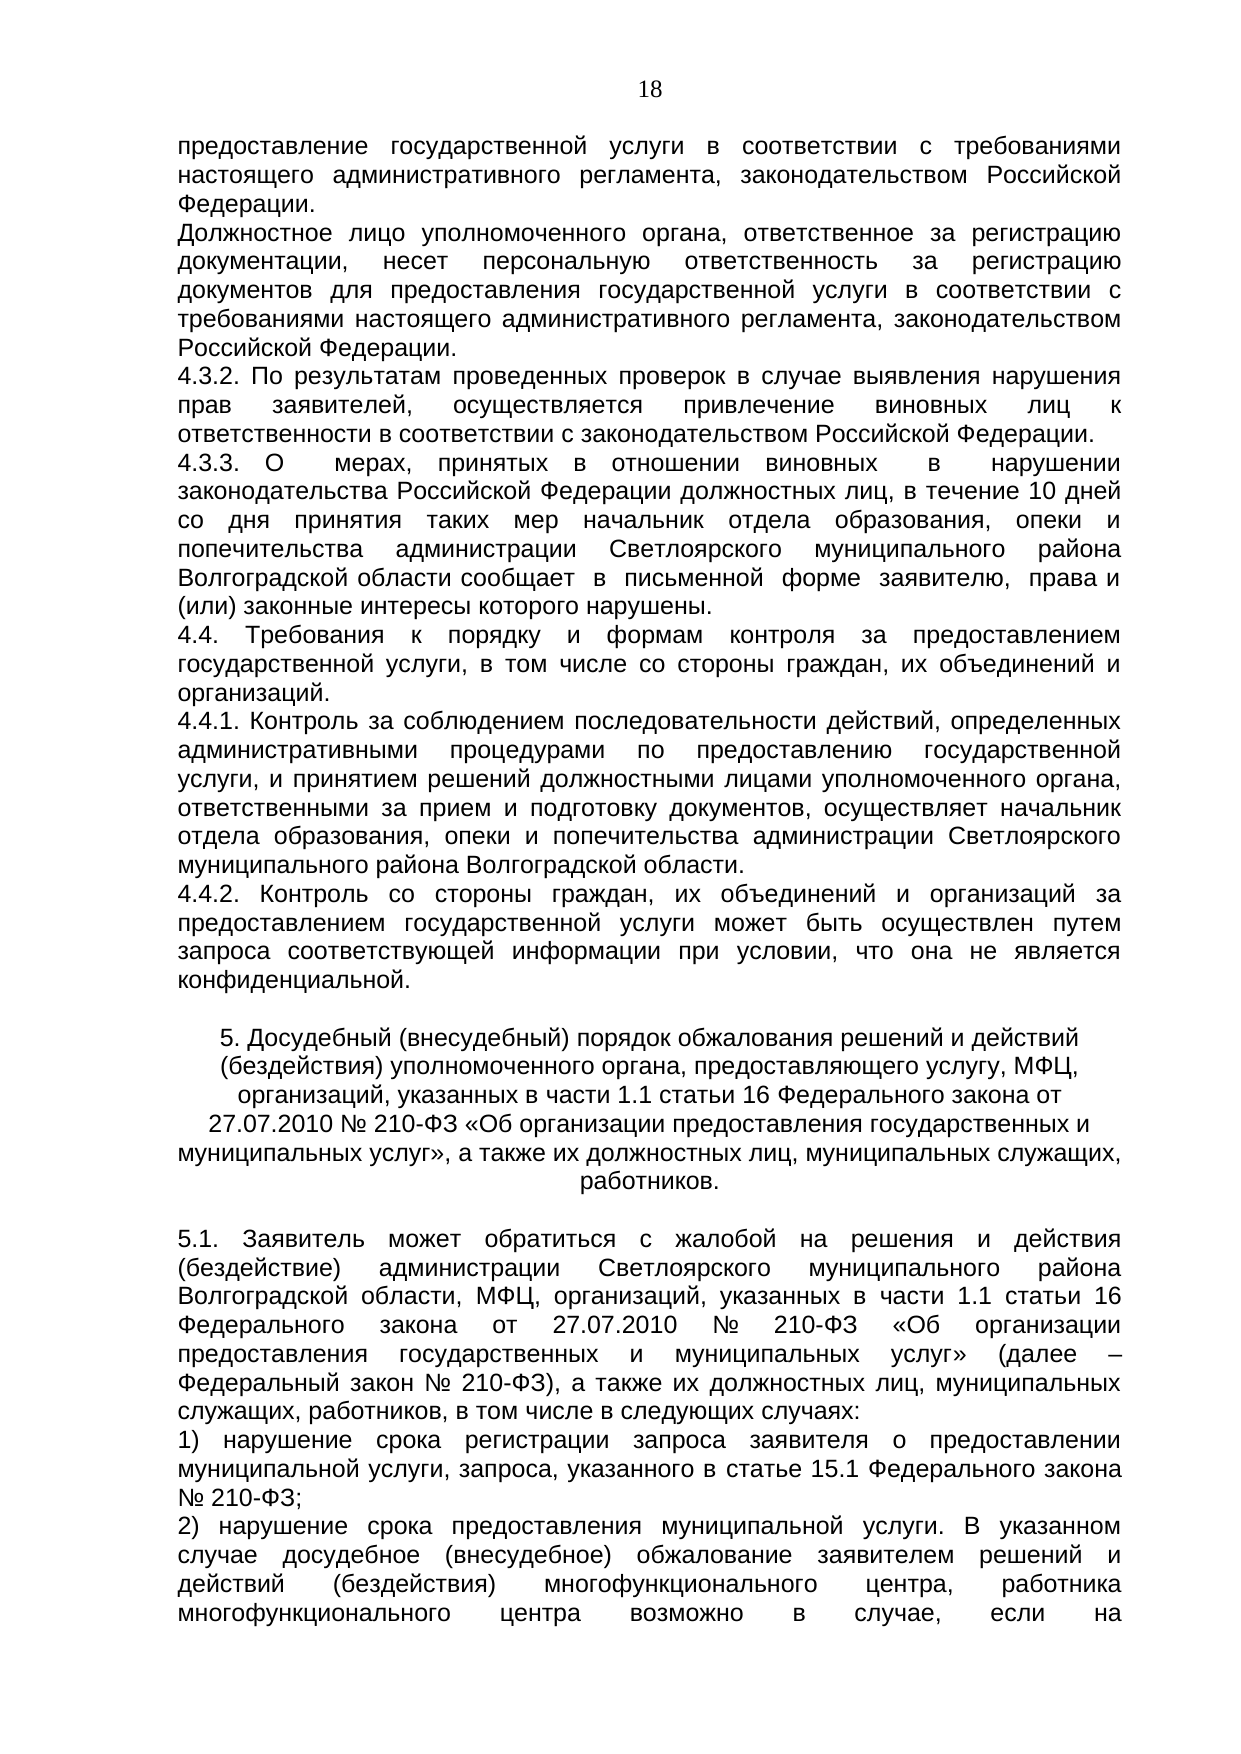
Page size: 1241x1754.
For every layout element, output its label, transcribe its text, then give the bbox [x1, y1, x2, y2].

text 1) нарушение срока регистрации запроса заявителя о предоставлении муниципальной услуги, запроса, указанного в статье 15.1 Федерального закона № 210-ФЗ; [177, 1425, 1122, 1511]
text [177, 131, 1122, 218]
text 4.4.2. Контроль со стороны граждан, их объединений и организаций за предоставлением государственной услуги может быть осуществлен путем запроса соответствующей информации при условии, что она не является конфиденциальной. [177, 879, 1122, 994]
text 5.1. Заявитель может обратиться с жалобой на решения и действия (бездействие) администрации Светлоярского муниципального района Волгоградской области, МФЦ, организаций, указанных в части 1.1 статьи 16 Федерального закона от 27.07.2010 № 210-ФЗ «Об организации предоставления государственных и муниципальных услуг» (далее – Федеральный закон № 210-ФЗ), а также их должностных лиц, муниципальных служащих, работников, в том числе в следующих случаях: [177, 1224, 1122, 1425]
text 4.3.3. О мерах, принятых в отношении виновных в нарушении законодательства Российской Федерации должностных лиц, в течение 10 дней со дня принятия таких мер начальник отдела образования, опеки и попечительства администрации Светлоярского муниципального района Волгоградской области сообщает в письменной форме заявителю, права и (или) законные интересы которого нарушены. [177, 448, 1122, 620]
text 4.4. Требования к порядку и формам контроля за предоставлением государственной услуги, в том числе со стороны граждан, их объединений и организаций. [177, 620, 1122, 706]
text 5. Досудебный (внесудебный) порядок обжалования решений и действий (бездействия) уполномоченного органа, предоставляющего услугу, МФЦ, организаций, указанных в части 1.1 статьи 16 Федерального закона от 27.07.2010 № 210-ФЗ «Об организации предоставления государственных и муниципальных услуг», а также их должностных лиц, муниципальных служащих, работников. [177, 1023, 1122, 1195]
text 4.3.2. По результатам проведенных проверок в случае выявления нарушения прав заявителей, осуществляется привлечение виновных лиц к ответственности в соответствии с законодательством Российской Федерации. [177, 361, 1122, 448]
text Должностное лицо уполномоченного органа, ответственное за регистрацию документации, несет персональную ответственность за регистрацию документов для предоставления государственной услуги в соответствии с требованиями настоящего административного регламента, законодательством Российской Федерации. [177, 218, 1122, 361]
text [177, 1511, 1122, 1626]
text 4.4.1. Контроль за соблюдением последовательности действий, определенных административными процедурами по предоставлению государственной услуги, и принятием решений должностными лицами уполномоченного органа, ответственными за прием и подготовку документов, осуществляет начальник отдела образования, опеки и попечительства администрации Светлоярского муниципального района Волгоградской области. [177, 706, 1122, 879]
